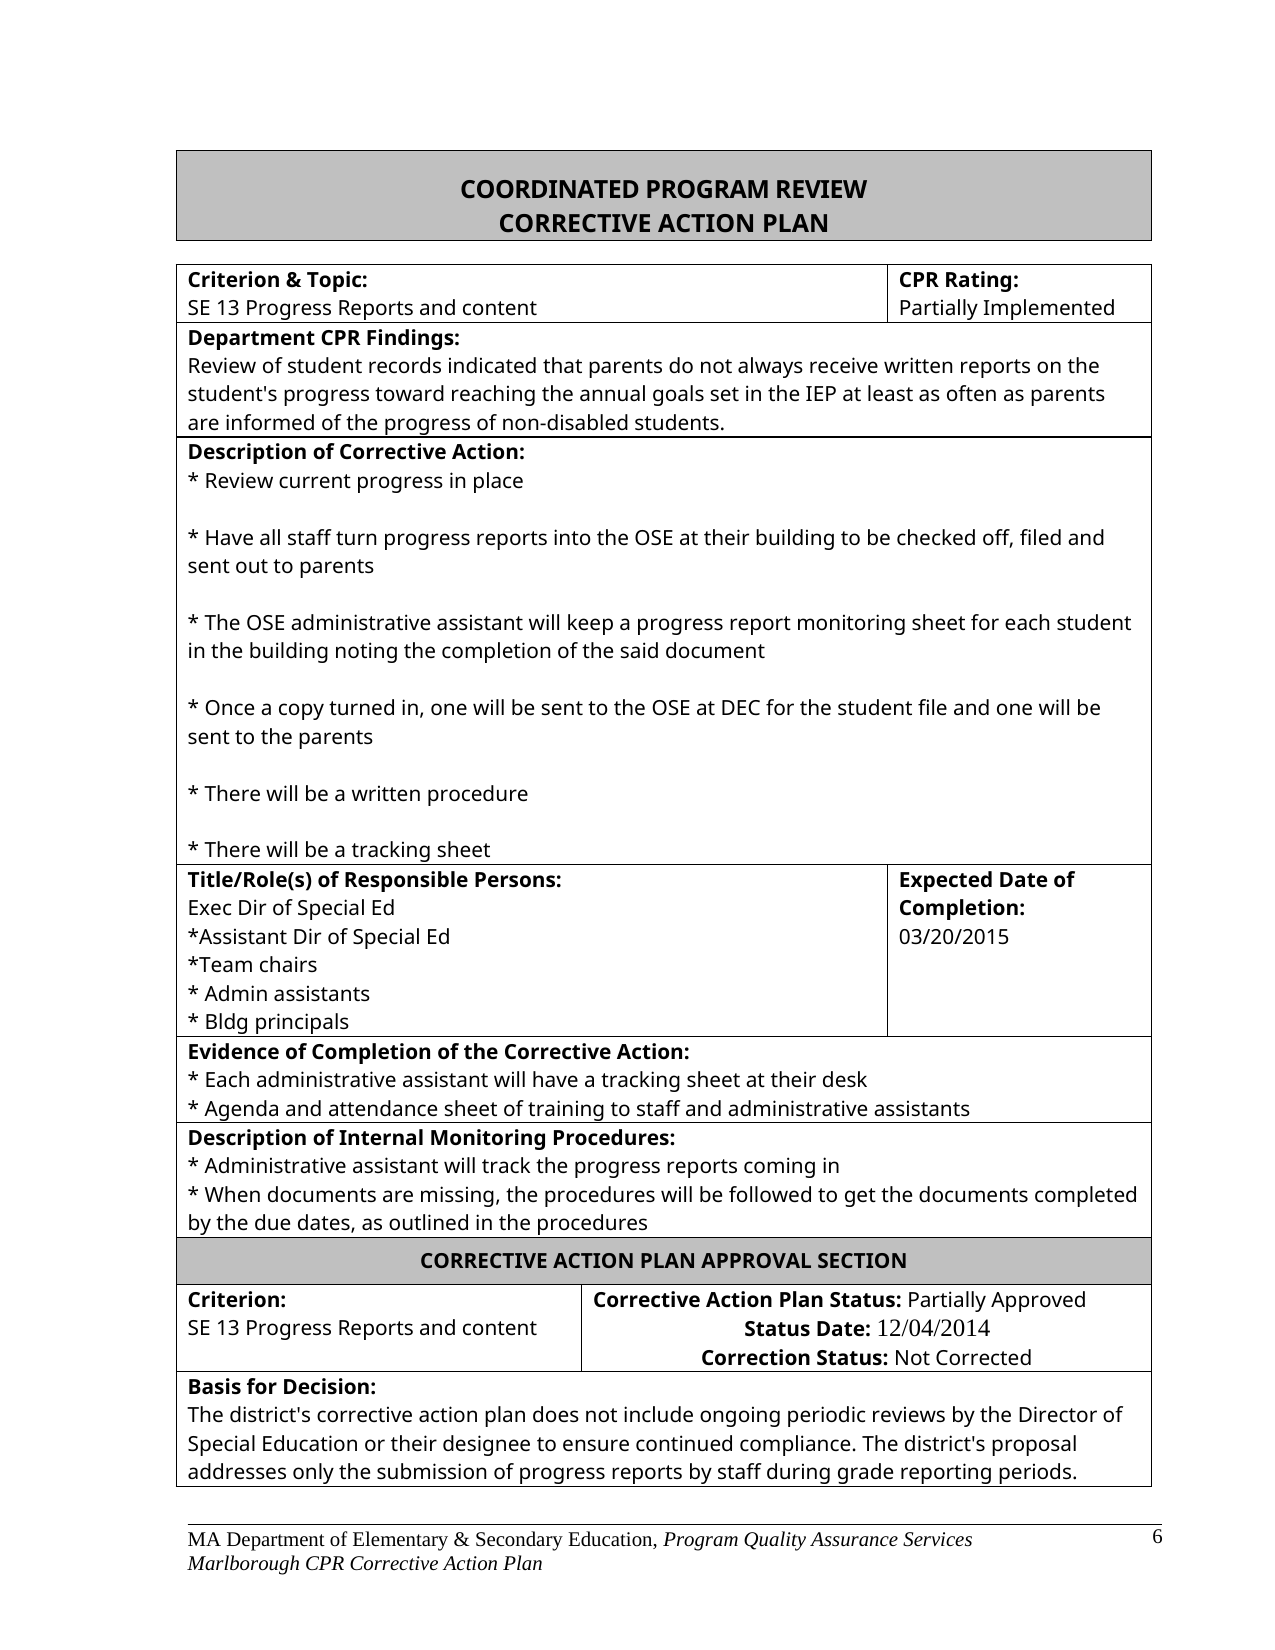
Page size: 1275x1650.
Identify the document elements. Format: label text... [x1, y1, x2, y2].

table_cell Evidence of Completion of the Corrective Action: * Each administrative assistant will have a tracking sheet at their desk * Agenda and attendance sheet of training to staff and administrative assistants [177, 1037, 1151, 1122]
table_cell Title/Role(s) of Responsible Persons: Exec Dir of Special Ed *Assistant Dir of Special Ed *Team chairs * Admin assistants * Bldg principals [177, 865, 887, 1036]
table_cell Department CPR Findings: Review of student records indicated that parents do not always receive written reports on the student's progress toward reaching the annual goals set in the IEP at least as often as parents are informed of the progress of non-disabled students. [177, 323, 1151, 436]
table_header CPR Rating: Partially Implemented [888, 265, 1151, 322]
table_cell CORRECTIVE ACTION PLAN APPROVAL SECTION [177, 1238, 1151, 1284]
table_cell Description of Internal Monitoring Procedures: * Administrative assistant will track the progress reports coming in * When documents are missing, the procedures will be followed to get the documents completed by the due dates, as outlined in the procedures [177, 1123, 1151, 1237]
table_cell Corrective Action Plan Status: Partially Approved Status Date: 12/04/2014 Correction Status: Not Corrected [582, 1285, 1151, 1371]
table_cell Basis for Decision: The district's corrective action plan does not include ongoing periodic reviews by the Director of Special Education or their designee to ensure continued compliance. The district's proposal addresses only the submission of progress reports by staff during grade reporting periods. [177, 1372, 1151, 1486]
table_cell Expected Date of Completion: 03/20/2015 [888, 865, 1151, 1036]
table_cell Description of Corrective Action: * Review current progress in place * Have all staff turn progress reports into the OSE at their building to be checked off, filed and sent out to parents * The OSE administrative assistant will keep a progress report monitoring sheet for each student in the building noting the completion of the said document * Once a copy turned in, one will be sent to the OSE at DEC for the student file and one will be sent to the parents * There will be a written procedure * There will be a tracking sheet [177, 438, 1151, 864]
table_header Criterion & Topic: SE 13 Progress Reports and content [177, 265, 887, 322]
table_cell Criterion: SE 13 Progress Reports and content [177, 1285, 581, 1371]
table_header COORDINATED PROGRAM REVIEW CORRECTIVE ACTION PLAN [177, 151, 1151, 240]
